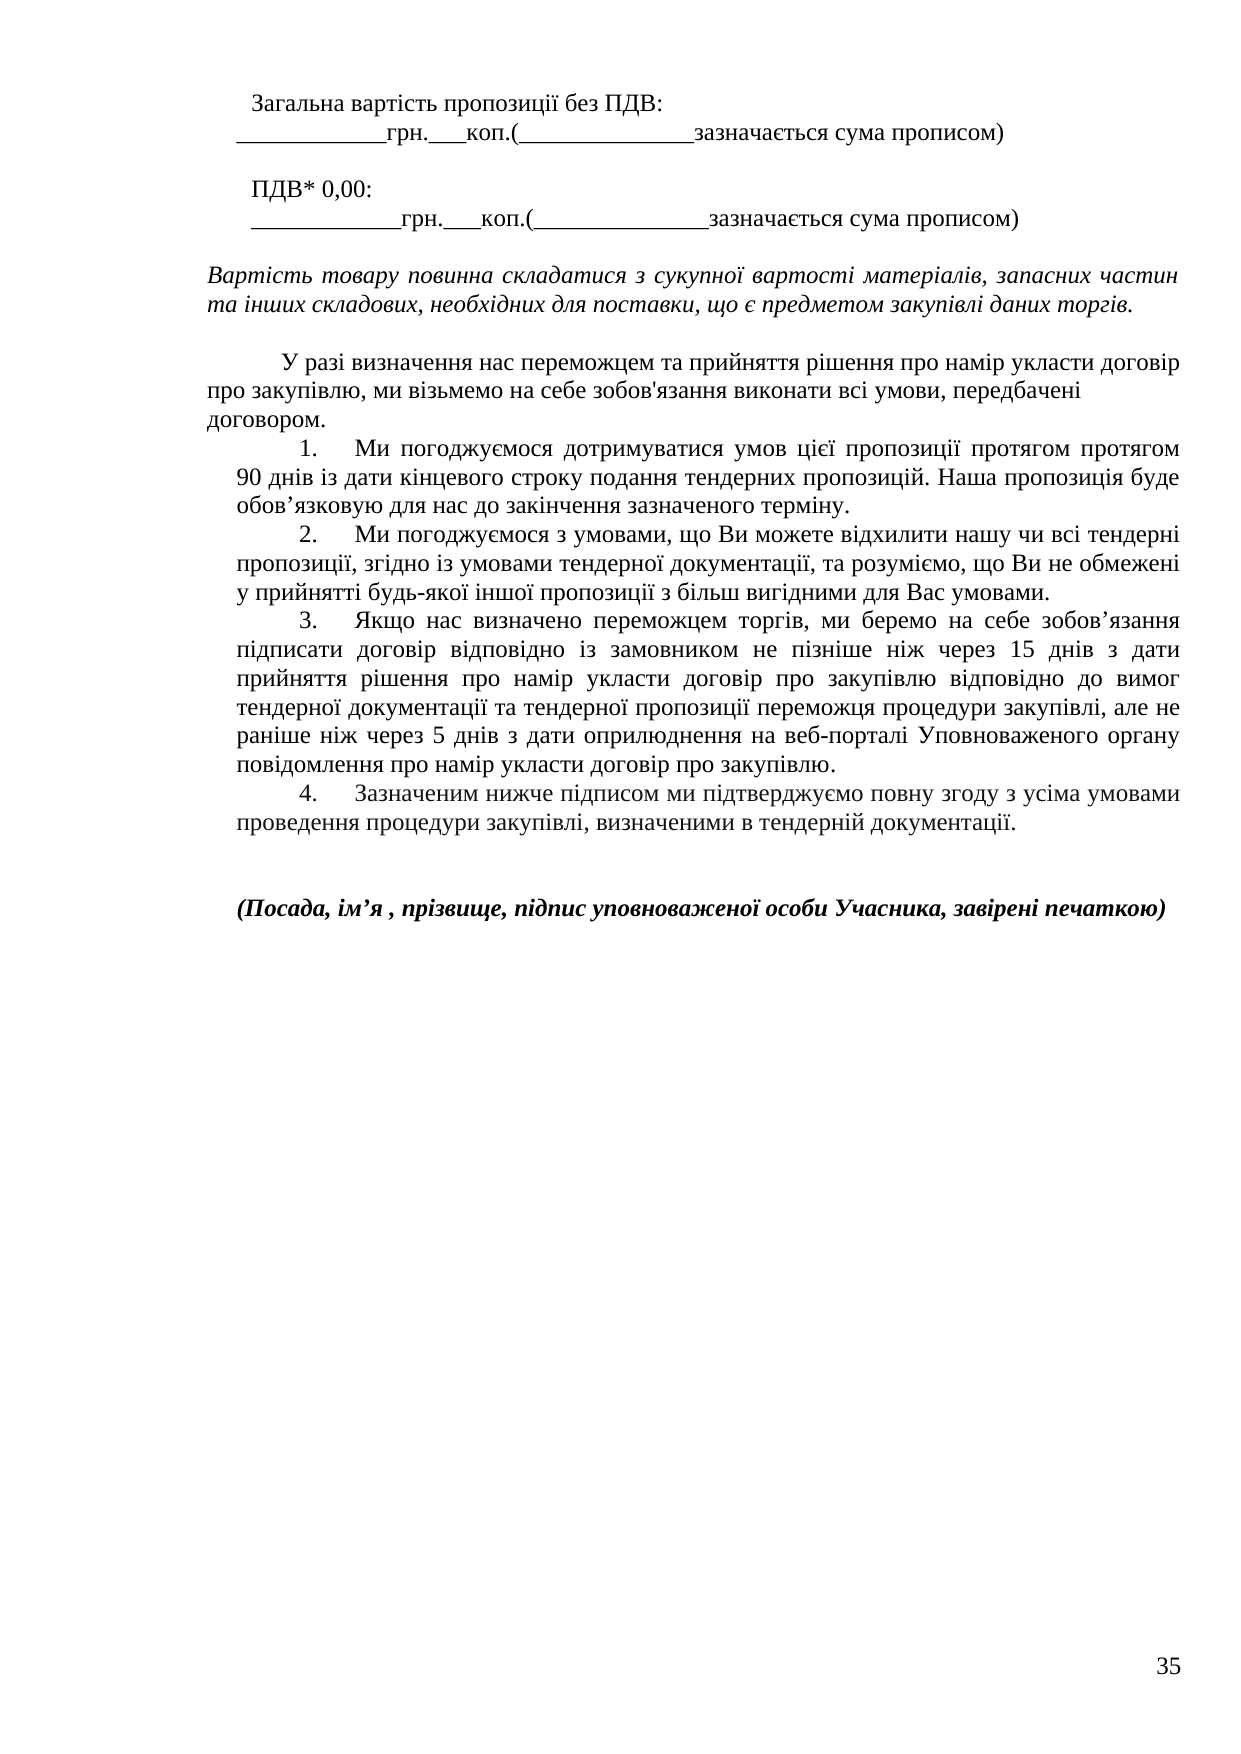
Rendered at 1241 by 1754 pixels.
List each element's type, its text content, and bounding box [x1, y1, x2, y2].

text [251, 203, 1181, 232]
text ____________грн.___коп.(______________зазначається сума прописом) [236, 117, 1181, 145]
text Загальна вартість пропозиції без ПДВ: [251, 88, 1181, 117]
text У разі визначення нас переможцем та прийняття рішення про намір укласти договір про закупівлю, ми візьмемо на себе зобов'язання виконати всі умови, передбачені договором. [207, 347, 1181, 433]
list Ми погоджуємося з умовами, що Ви можете відхилити нашу чи всі тендерні пропозиції, згідно із умовами тендерної документації, та розуміємо, що Ви не обмежені у прийнятті будь-якої іншої пропозиції з більш вигідними для Вас умовами. [236, 519, 1181, 605]
list Ми погоджуємося дотримуватися умов цієї пропозиції протягом протягом 90 днів із дати кінцевого строку подання тендерних пропозицій. Наша пропозиція буде обов’язковую для нас до закінчення зазначеного терміну. [236, 433, 1181, 519]
text (Посада, ім’я , прізвище, підпис уповноваженої особи Учасника, завірені печаткою) [236, 893, 1181, 922]
list Зазначеним нижче підписом ми підтверджуємо повну згоду з усіма умовами проведення процедури закупівлі, визначеними в тендерній документації. [236, 778, 1181, 835]
text Вартість товару повинна складатися з сукупної вартості матеріалів, запасних частин та інших складових, необхідних для поставки, що є предметом закупівлі даних торгів. [207, 260, 1181, 318]
list Якщо нас визначено переможцем торгів, ми беремо на себе зобов’язання підписати договір відповідно із замовником не пізніше ніж через 15 днів з дати прийняття рішення про намір укласти договір про закупівлю відповідно до вимог тендерної документації та тендерної пропозиції переможця процедури закупівлі, але не раніше ніж через 5 днів з дати оприлюднення на веб-порталі Уповноваженого органу повідомлення про намір укласти договір про закупівлю. [236, 605, 1181, 778]
text ПДВ* 0,00: [251, 174, 1181, 203]
